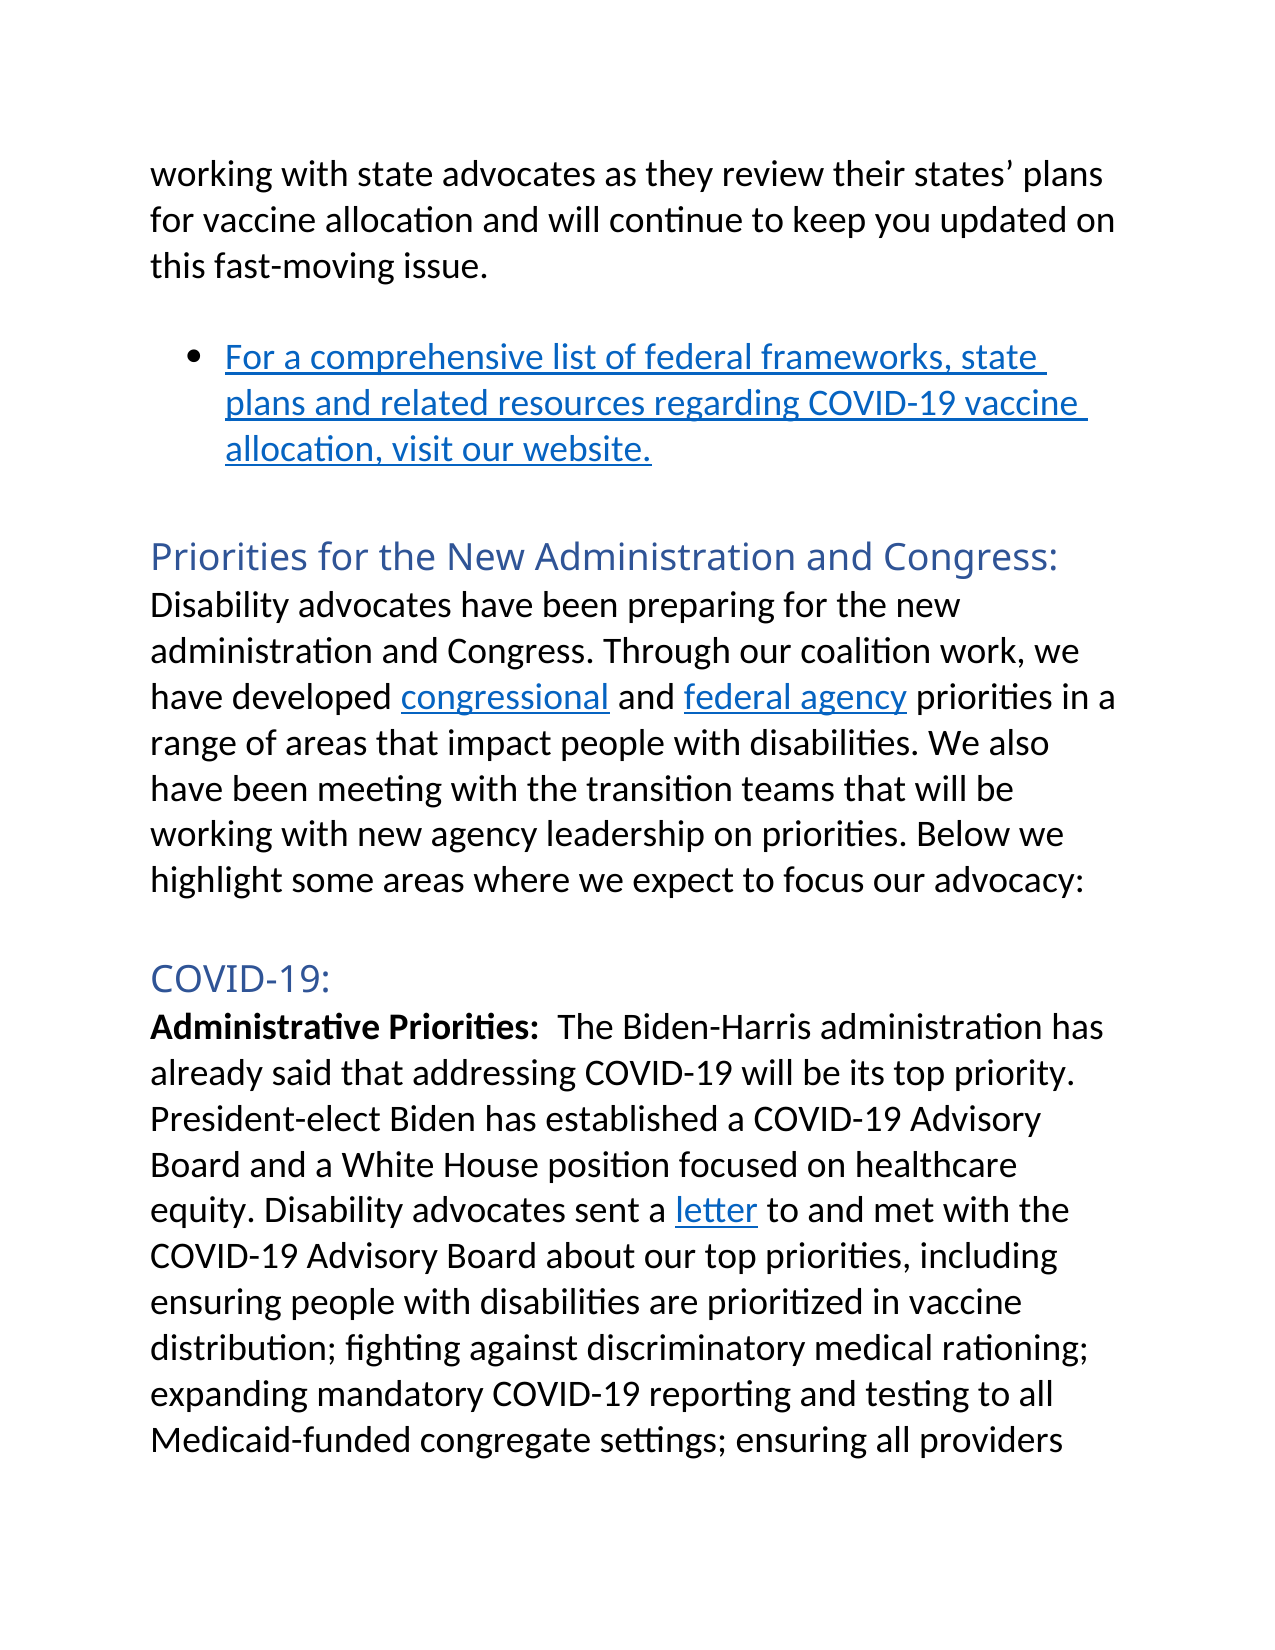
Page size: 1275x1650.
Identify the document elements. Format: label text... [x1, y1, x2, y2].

list For a comprehensive list of federal frameworks, state plans and related resources regarding COVID-19 vaccine allocation, visit our website. [187, 333, 1125, 471]
text Disability advocates have been preparing for the new administration and Congress. Through our coalition work, we have developed congressional and federal agency priorities in a range of areas that impact people with disabilities. We also have been meeting with the transition teams that will be working with new agency leadership on priorities. Below we highlight some areas where we expect to focus our advocacy: [150, 581, 1125, 902]
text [150, 1003, 1125, 1461]
subtitle Priorities for the New Administration and Congress: [150, 530, 1125, 581]
subtitle COVID-19: [150, 952, 1125, 1003]
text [150, 150, 1125, 287]
